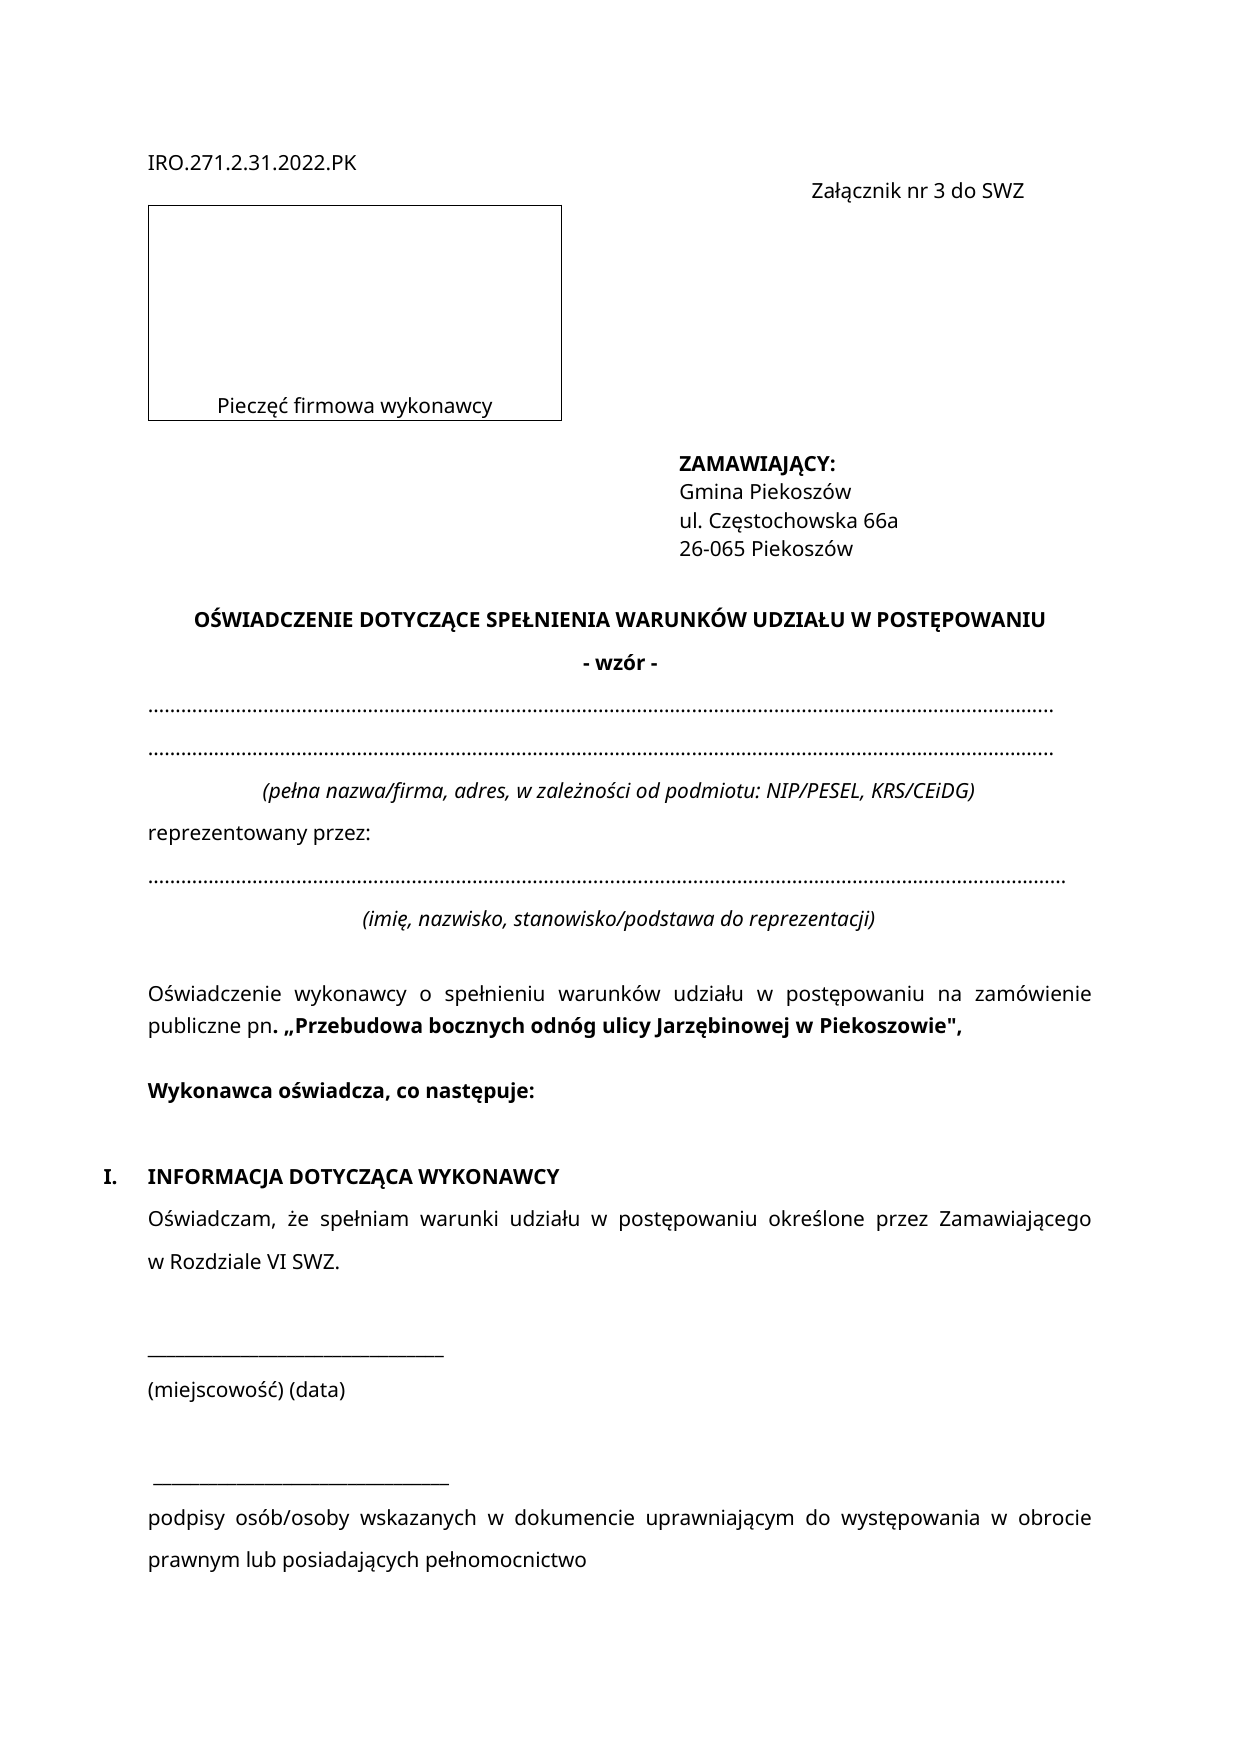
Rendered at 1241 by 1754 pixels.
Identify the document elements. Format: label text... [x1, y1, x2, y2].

text (pełna nazwa/firma, adres, w zależności od podmiotu: NIP/PESEL, KRS/CEiDG) [148, 776, 1093, 804]
text 26-065 Piekoszów [679, 534, 1093, 563]
text IRO.271.2.31.2022.PK [148, 148, 1093, 176]
text Gmina Piekoszów [679, 477, 1093, 506]
text ZAMAWIAJĄCY: [605, 449, 1093, 477]
text reprezentowany przez: [148, 818, 1093, 847]
text (miejscowość) (data) [148, 1375, 1093, 1403]
text Wykonawca oświadcza, co następuje: [148, 1077, 1093, 1105]
text (imię, nazwisko, stanowisko/podstawa do reprezentacji) [148, 904, 1093, 932]
text ul. Częstochowska 66a [679, 506, 1093, 534]
list INFORMACJA DOTYCZĄCA WYKONAWCY [103, 1162, 1093, 1190]
text ________________________________ [148, 1460, 1093, 1488]
text ………………………………………………………………………………………………………………………………………………... [148, 691, 1093, 719]
text ________________________________ [148, 1332, 1093, 1361]
text podpisy osób/osoby wskazanych w dokumencie uprawniającym do występowania w obrocie prawnym lub posiadających pełnomocnictwo [148, 1503, 1093, 1574]
text Oświadczam, że spełniam warunki udziału w postępowaniu określone przez Zamawiającego w Rozdziale VI SWZ. [148, 1204, 1093, 1276]
table_header Pieczęć firmowa wykonawcy [149, 206, 561, 420]
text OŚWIADCZENIE DOTYCZĄCE SPEŁNIENIA WARUNKÓW UDZIAŁU W POSTĘPOWANIU [148, 605, 1093, 634]
text - wzór - [148, 648, 1093, 676]
text ………………………………………………………………………………………………………………………………………………... [148, 733, 1093, 762]
text Oświadczenie wykonawcy o spełnieniu warunków udziału w postępowaniu na zamówienie publiczne pn. „Przebudowa bocznych odnóg ulicy Jarzębinowej w Piekoszowie", [148, 979, 1093, 1040]
text Załącznik nr 3 do SWZ [738, 176, 1093, 204]
text ……………………………………………..………………………...............……………………………………………………………… [148, 861, 1093, 889]
